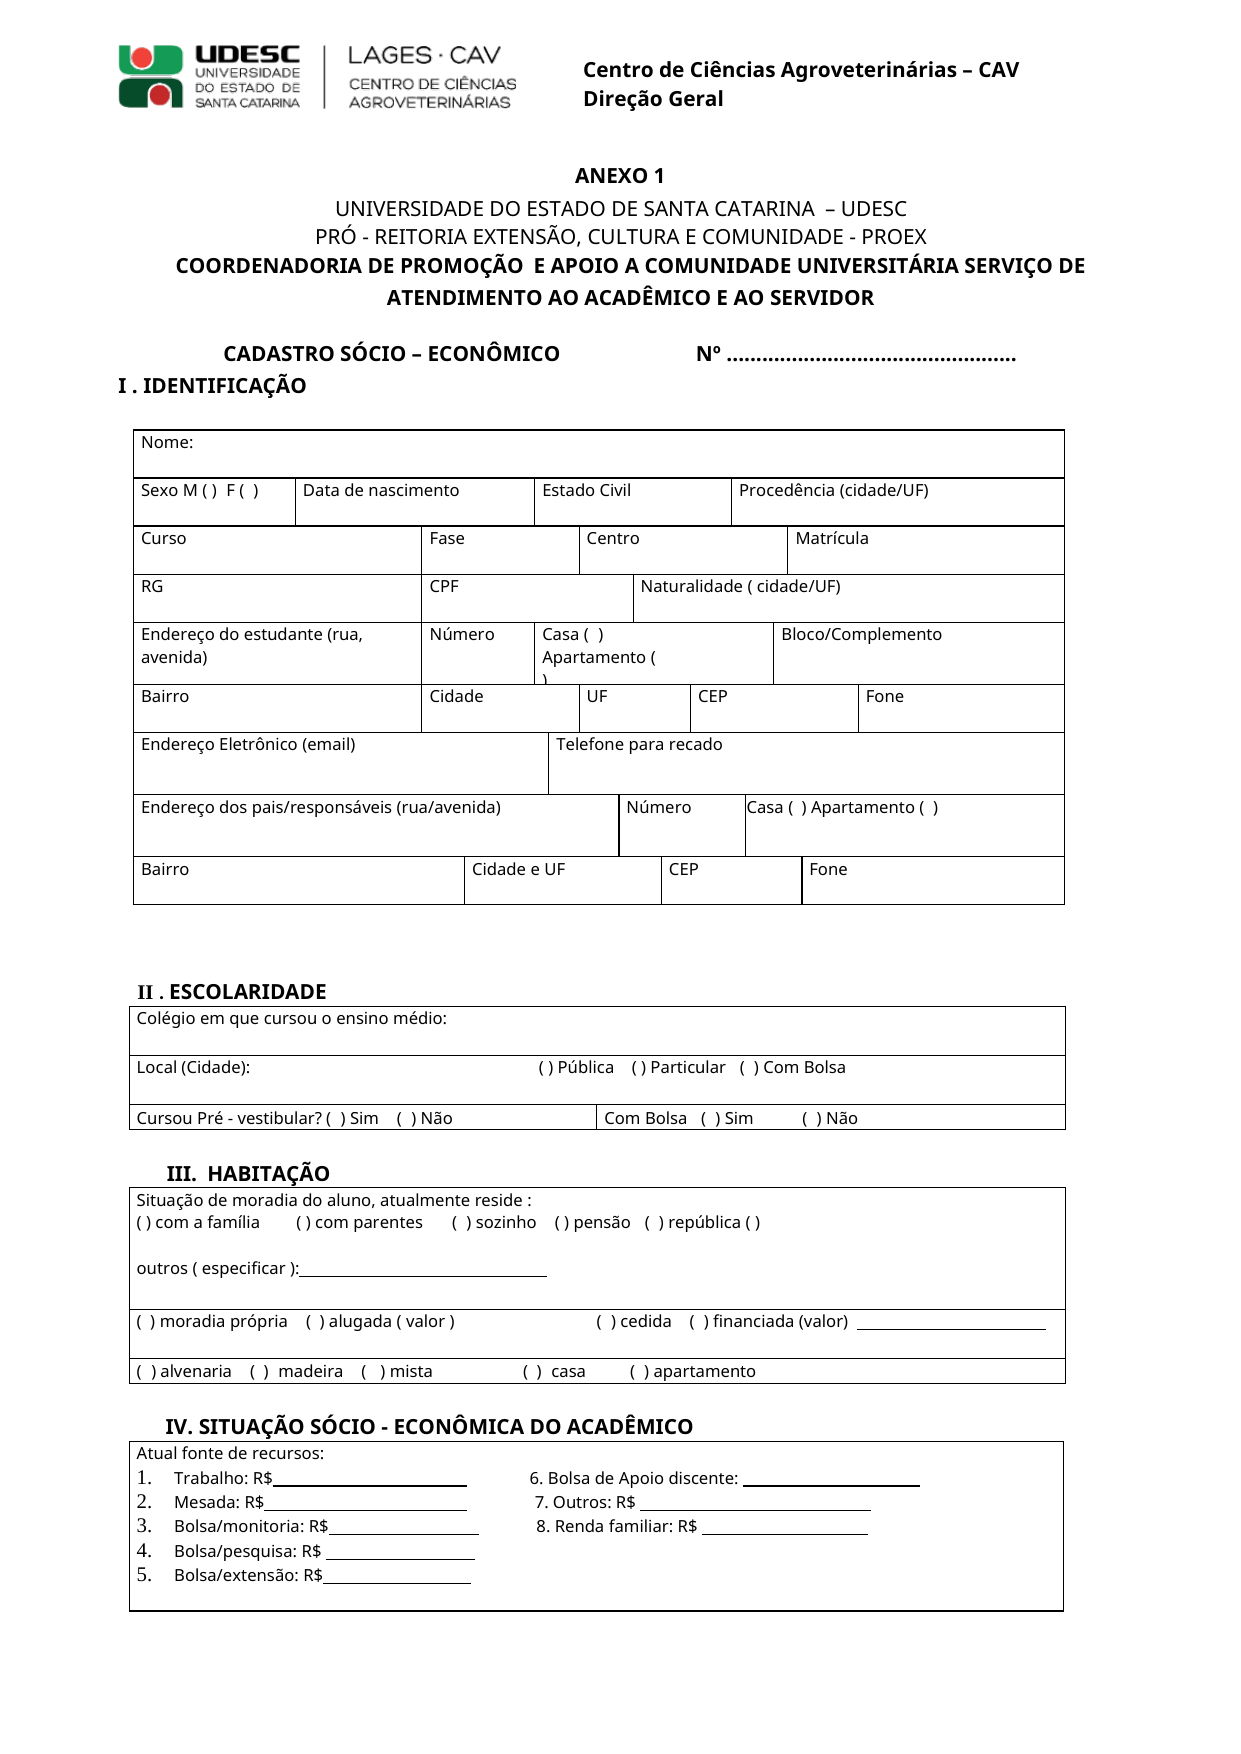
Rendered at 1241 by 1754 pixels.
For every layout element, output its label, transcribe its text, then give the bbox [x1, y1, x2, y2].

subtitle UNIVERSIDADE DO ESTADO DE SANTA CATARINA – UDESC [118, 194, 1123, 222]
text COORDENADORIA DE PROMOÇÃO E APOIO A COMUNIDADE UNIVERSITÁRIA SERVIÇO DE ATENDIMENTO AO ACADÊMICO E AO SERVIDOR [137, 251, 1123, 312]
table_header Situação de moradia do aluno, atualmente reside : ( ) com a família ( ) com parentes ( ) sozinho ( ) pensão ( ) república ( ) outros ( especificar ): [130, 1188, 1065, 1308]
picture [118, 44, 517, 109]
table_header Atual fonte de recursos: Trabalho: R$ 6. Bolsa de Apoio discente: Mesada: R$ 7. Outros: R$ Bolsa/monitoria: R$ 8. Renda familiar: R$ Bolsa/pesquisa: R$ Bolsa/extensão: R$ [130, 1442, 1063, 1610]
table_cell Com Bolsa ( ) Sim ( ) Não [597, 1105, 1065, 1129]
table_cell ( ) alvenaria ( ) madeira ( ) mista ( ) casa ( ) apartamento [130, 1359, 1065, 1383]
table_cell ( ) moradia própria ( ) alugada ( valor ) ( ) cedida ( ) financiada (valor) [130, 1310, 1065, 1358]
subtitle PRÓ - REITORIA EXTENSÃO, CULTURA E COMUNIDADE - PROEX [118, 222, 1123, 251]
text ANEXO 1 [118, 161, 1122, 190]
table_cell Local (Cidade): ( ) Pública ( ) Particular ( ) Com Bolsa [130, 1056, 1065, 1104]
list . ESCOLARIDADE [137, 977, 1122, 1006]
text III. HABITAÇÃO [167, 1159, 1122, 1187]
text I . IDENTIFICAÇÃO [118, 372, 1122, 400]
text CADASTRO SÓCIO – ECONÔMICO Nº ................................................. [118, 339, 1122, 367]
table_cell Cursou Pré - vestibular? ( ) Sim ( ) Não [130, 1105, 596, 1129]
text IV. SITUAÇÃO SÓCIO - ECONÔMICA DO ACADÊMICO [165, 1412, 1122, 1441]
table_header Colégio em que cursou o ensino médio: [130, 1007, 1065, 1055]
